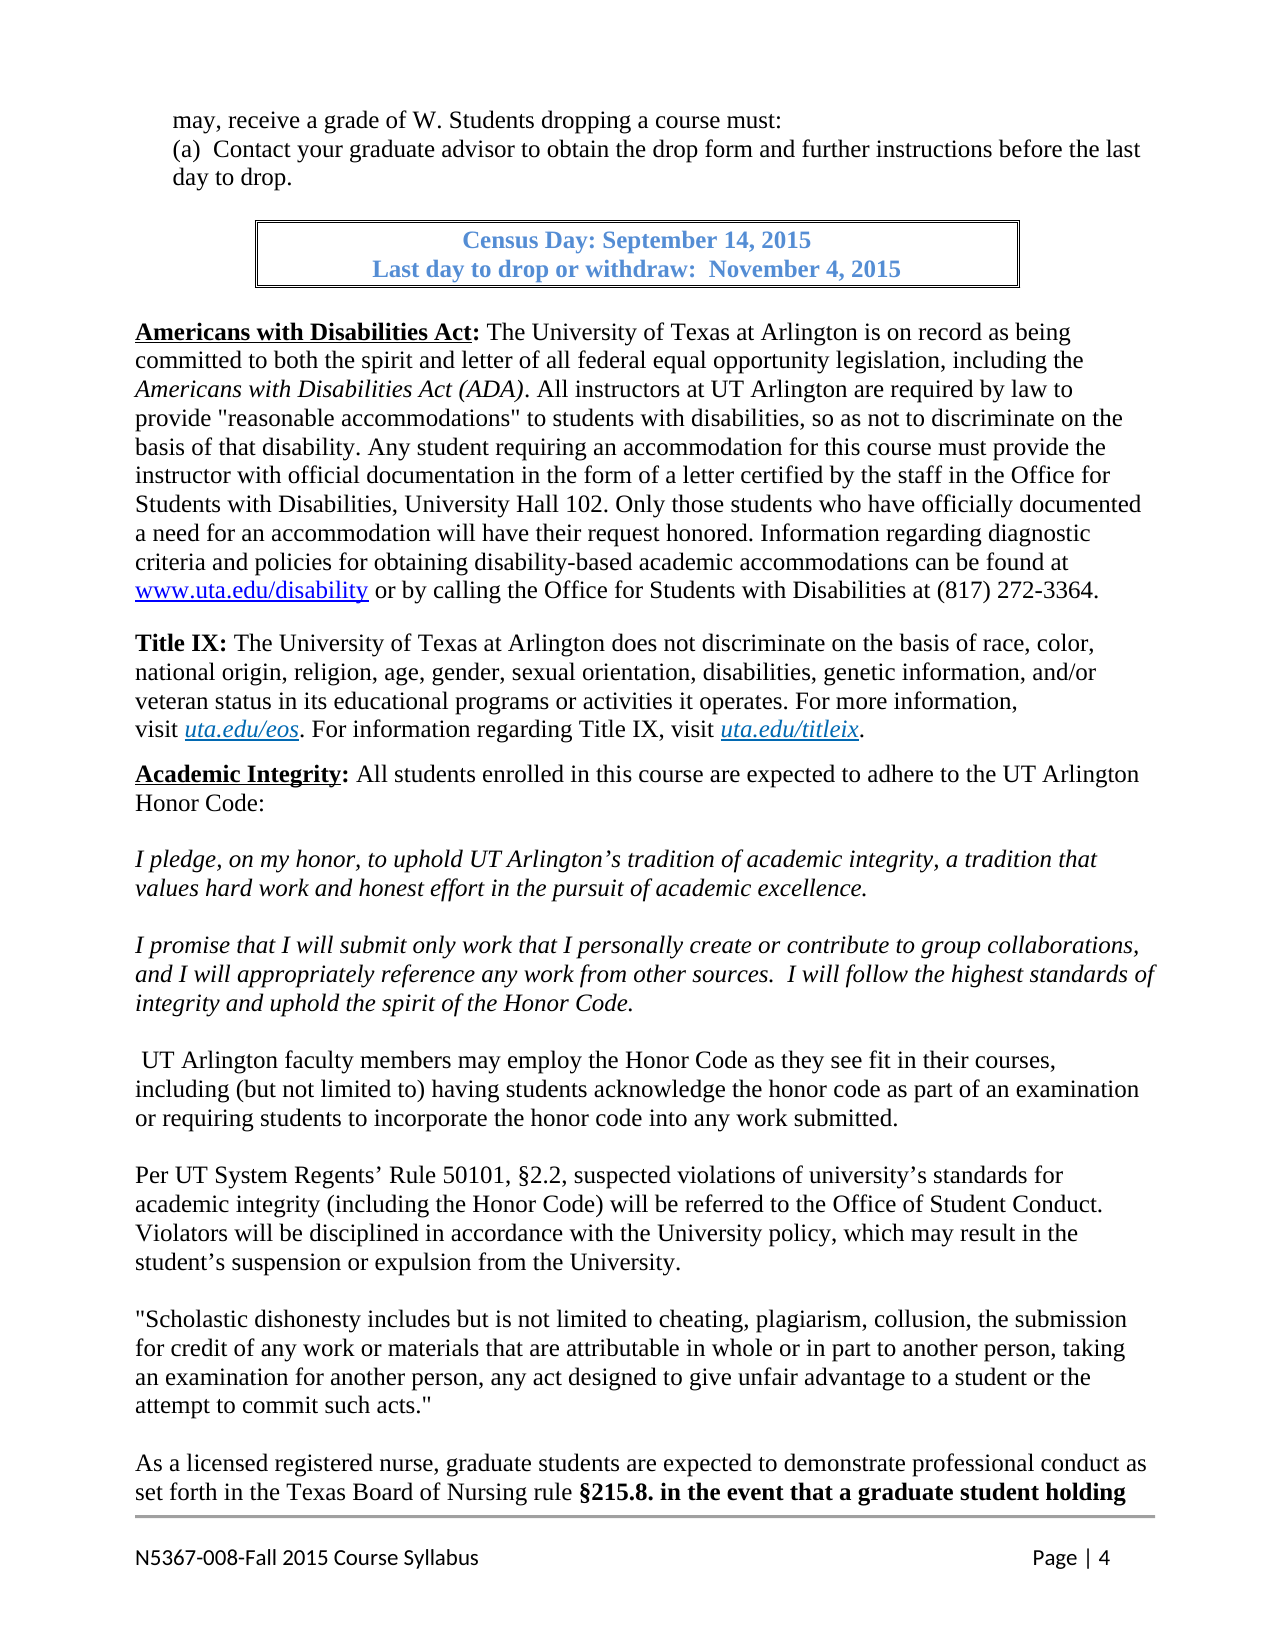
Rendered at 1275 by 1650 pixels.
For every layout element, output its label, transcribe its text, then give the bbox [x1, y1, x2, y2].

text Last day to drop or withdraw: November 4, 2015 [258, 249, 1017, 285]
text may, receive a grade of W. Students dropping a course must: [135, 105, 1155, 134]
text I promise that I will submit only work that I personally create or contribute to group collaborations, and I will appropriately reference any work from other sources. I will follow the highest standards of integrity and uphold the spirit of the Honor Code. [135, 931, 1155, 1017]
text Title IX: The University of Texas at Arlington does not discriminate on the basis of race, color, national origin, religion, age, gender, sexual orientation, disabilities, genetic information, and/or veteran status in its educational programs or activities it operates. For more information, visit uta.edu/eos. For information regarding Title IX, visit uta.edu/titleix. [135, 628, 1155, 743]
text I pledge, on my honor, to uphold UT Arlington’s tradition of academic integrity, a tradition that values hard work and honest effort in the pursuit of academic excellence. [135, 844, 1155, 902]
text Americans with Disabilities Act: The University of Texas at Arlington is on record as being committed to both the spirit and letter of all federal equal opportunity legislation, including the Americans with Disabilities Act (ADA). All instructors at UT Arlington are required by law to provide "reasonable accommodations" to students with disabilities, so as not to discriminate on the basis of that disability. Any student requiring an accommodation for this course must provide the instructor with official documentation in the form of a letter certified by the staff in the Office for Students with Disabilities, University Hall 102. Only those students who have officially documented a need for an accommodation will have their request honored. Information regarding diagnostic criteria and policies for obtaining disability-based academic accommodations can be found at www.uta.edu/disability or by calling the Office for Students with Disabilities at (817) 272-3364. [135, 317, 1155, 604]
text (a) Contact your graduate advisor to obtain the drop form and further instructions before the last day to drop. [172, 134, 1155, 191]
text UT Arlington faculty members may employ the Honor Code as they see fit in their courses, including (but not limited to) having students acknowledge the honor code as part of an examination or requiring students to incorporate the honor code into any work submitted. [135, 1046, 1155, 1132]
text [135, 1448, 1155, 1506]
text "Scholastic dishonesty includes but is not limited to cheating, plagiarism, collusion, the submission for credit of any work or materials that are attributable in whole or in part to another person, taking an examination for another person, any act designed to give unfair advantage to a student or the attempt to commit such acts." [135, 1304, 1155, 1419]
text Academic Integrity: All students enrolled in this course are expected to adhere to the UT Arlington Honor Code: [135, 759, 1155, 816]
text Per UT System Regents’ Rule 50101, §2.2, suspected violations of university’s standards for academic integrity (including the Honor Code) will be referred to the Office of Student Conduct. Violators will be disciplined in accordance with the University policy, which may result in the student’s suspension or expulsion from the University. [135, 1161, 1155, 1276]
text Census Day: September 14, 2015 [258, 223, 1017, 249]
